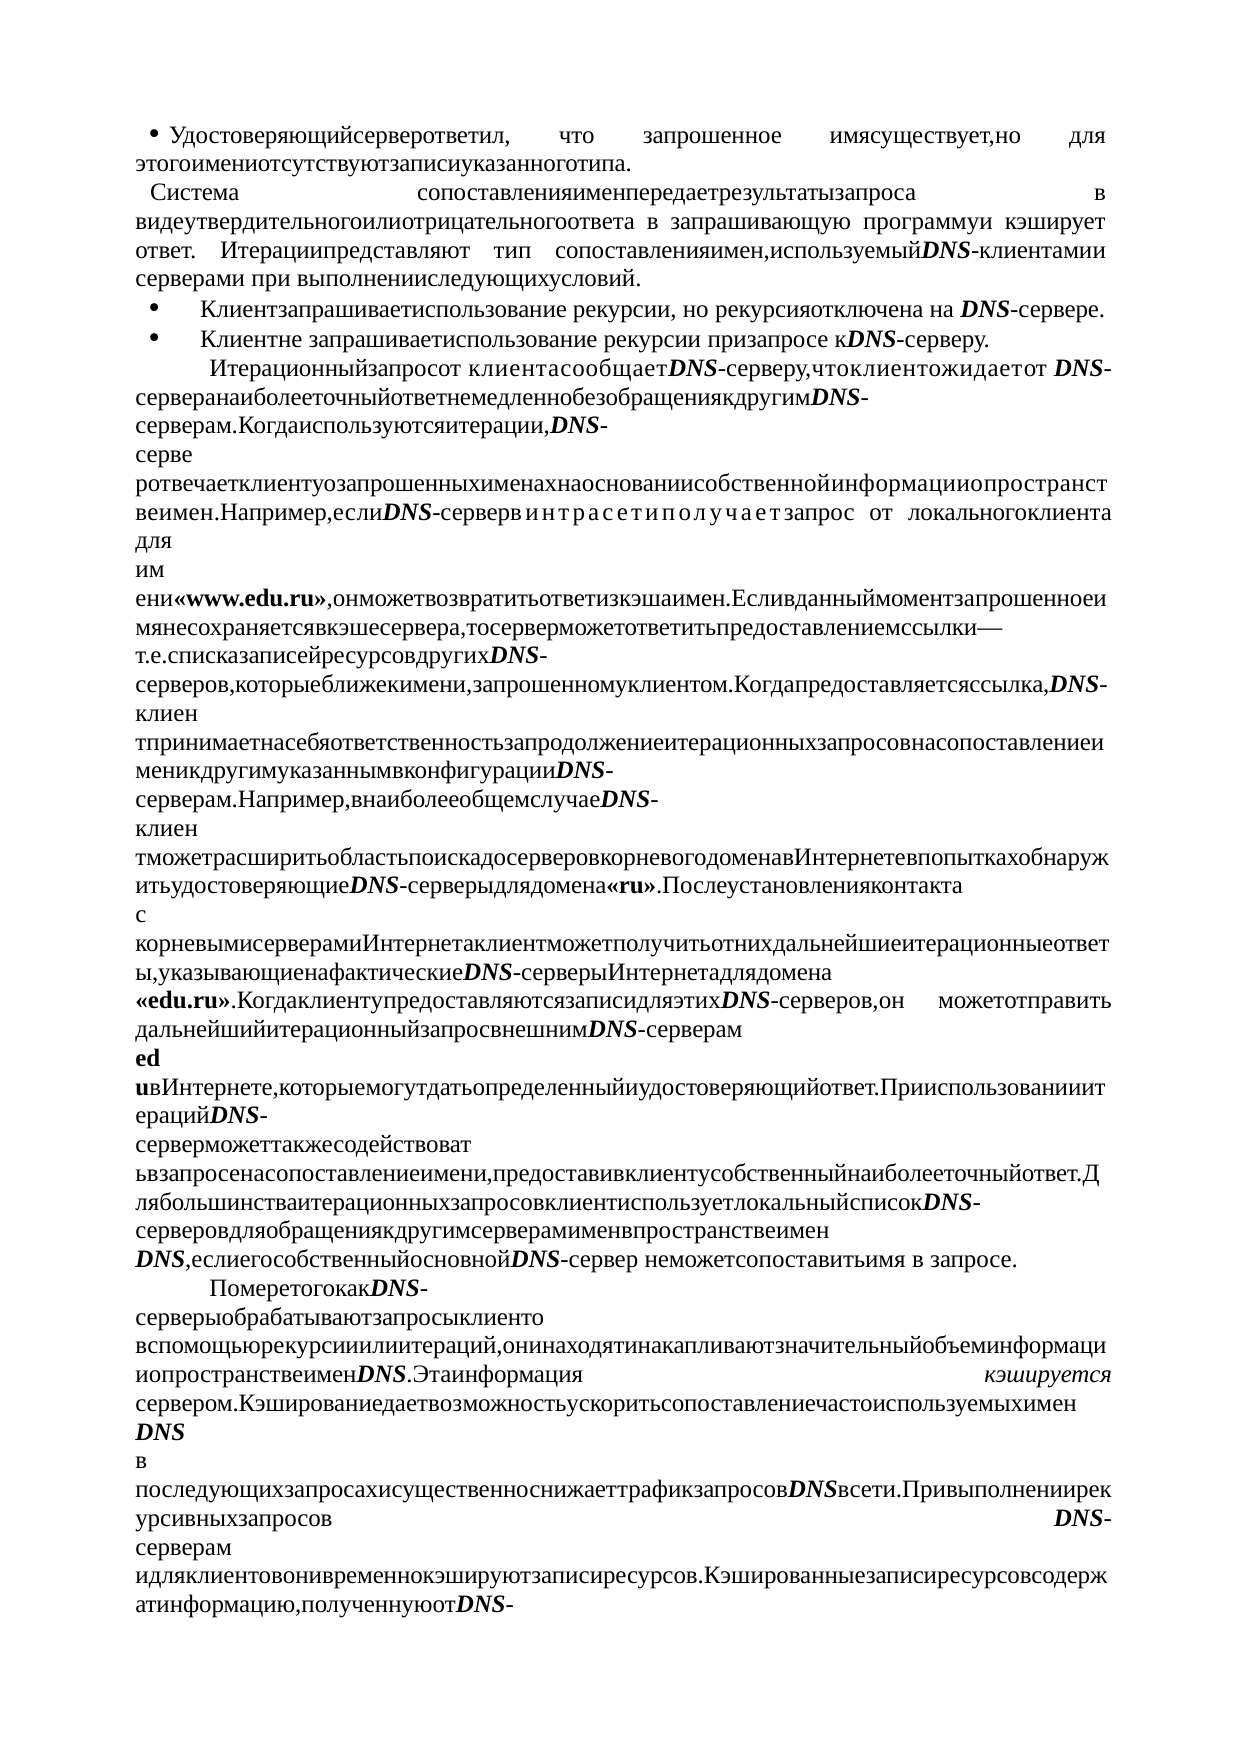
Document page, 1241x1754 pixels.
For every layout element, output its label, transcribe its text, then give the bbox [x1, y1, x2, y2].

picture [150, 322, 169, 348]
text Клиентзапрашиваетиспользование рекурсии, но рекурсияотключена на DNS-сервере. [135, 292, 1106, 323]
text Система сопоставленияименпередаетрезультатызапроса в видеутвердительногоилиотрицательногоответа в запрашивающую программуи кэширует ответ. Итерациипредставляют тип сопоставленияимен,используемыйDNS-клиентамии серверами при выполненииследующихусловий. [135, 177, 1106, 292]
picture [149, 292, 169, 318]
text Удостоверяющийсерверответил, что запрошенное имясуществует,но для этогоимениотсутствуютзаписиуказанноготипа. [135, 118, 1106, 177]
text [135, 1273, 1112, 1618]
picture [150, 118, 169, 144]
text Итерационныйзапросот клиентасообщаетDNS-серверу,чтоклиентожидаетот DNS-серверанаиболееточныйответнемедленнобезобращениякдругимDNS-серверам.Когдаиспользуютсяитерации,DNS-серверотвечаетклиентуозапрошенныхименахнаоснованиисобственнойинформацииопространствеимен.Например,еслиDNS-сервервинтрасетиполучаетзапрос от локальногоклиента для имени«www.edu.ru»,онможетвозвратитьответизкэшаимен.Есливданныймоментзапрошенноеимянесохраняетсявкэшесервера,тосерверможетответитьпредоставлениемссылки—т.е.списказаписейресурсовдругихDNS-серверов,которыеближекимени,запрошенномуклиентом.Когдапредоставляетсяссылка,DNS-клиентпринимаетнасебяответственностьзапродолжениеитерационныхзапросовнасопоставлениеименикдругимуказаннымвконфигурацииDNS-серверам.Например,внаиболееобщемслучаеDNS-клиентможетрасширитьобластьпоискадосерверовкорневогодоменавИнтернетевпопыткахобнаружитьудостоверяющиеDNS-серверыдлядомена«ru».Послеустановленияконтакта скорневымисерверамиИнтернетаклиентможетполучитьотнихдальнейшиеитерационныеответы,указывающиенафактическиеDNS-серверыИнтернетадлядомена «edu.ru».КогдаклиентупредоставляютсязаписидляэтихDNS-серверов,он можетотправить дальнейшийитерационныйзапросвнешнимDNS-серверам eduвИнтернете,которыемогутдатьопределенныйиудостоверяющийответ.ПрииспользованииитерацийDNS-серверможеттакжесодействоватьвзапросенасопоставлениеимени,предоставивклиентусобственныйнаиболееточныйответ.ДлябольшинстваитерационныхзапросовклиентиспользуетлокальныйсписокDNS-серверовдляобращениякдругимсерверамименвпространствеимен DNS,еслиегособственныйосновнойDNS-сервер неможетсопоставитьимя в запросе. [135, 353, 1112, 1273]
text Клиентне запрашиваетиспользование рекурсии призапросе кDNS-серверу. [150, 323, 1122, 353]
